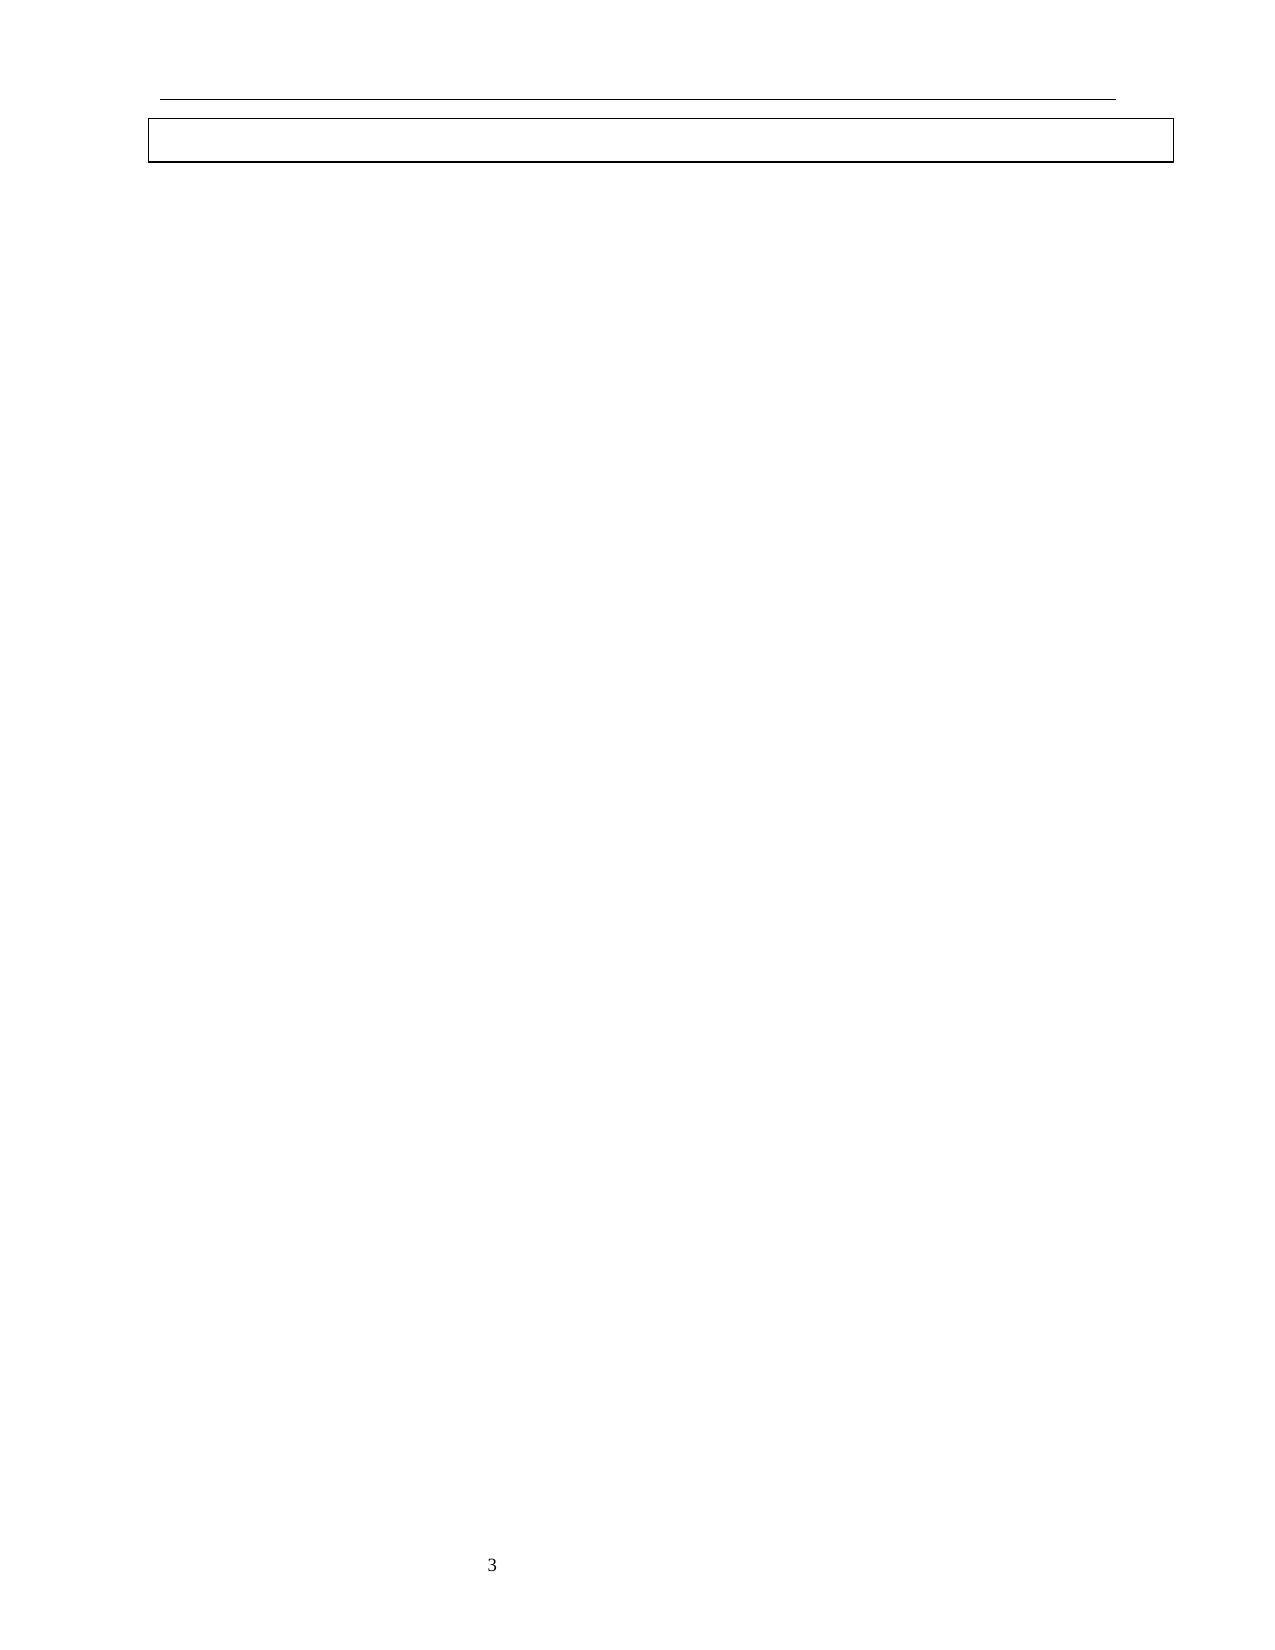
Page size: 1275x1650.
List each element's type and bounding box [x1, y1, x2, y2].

table_header [149, 119, 1173, 161]
